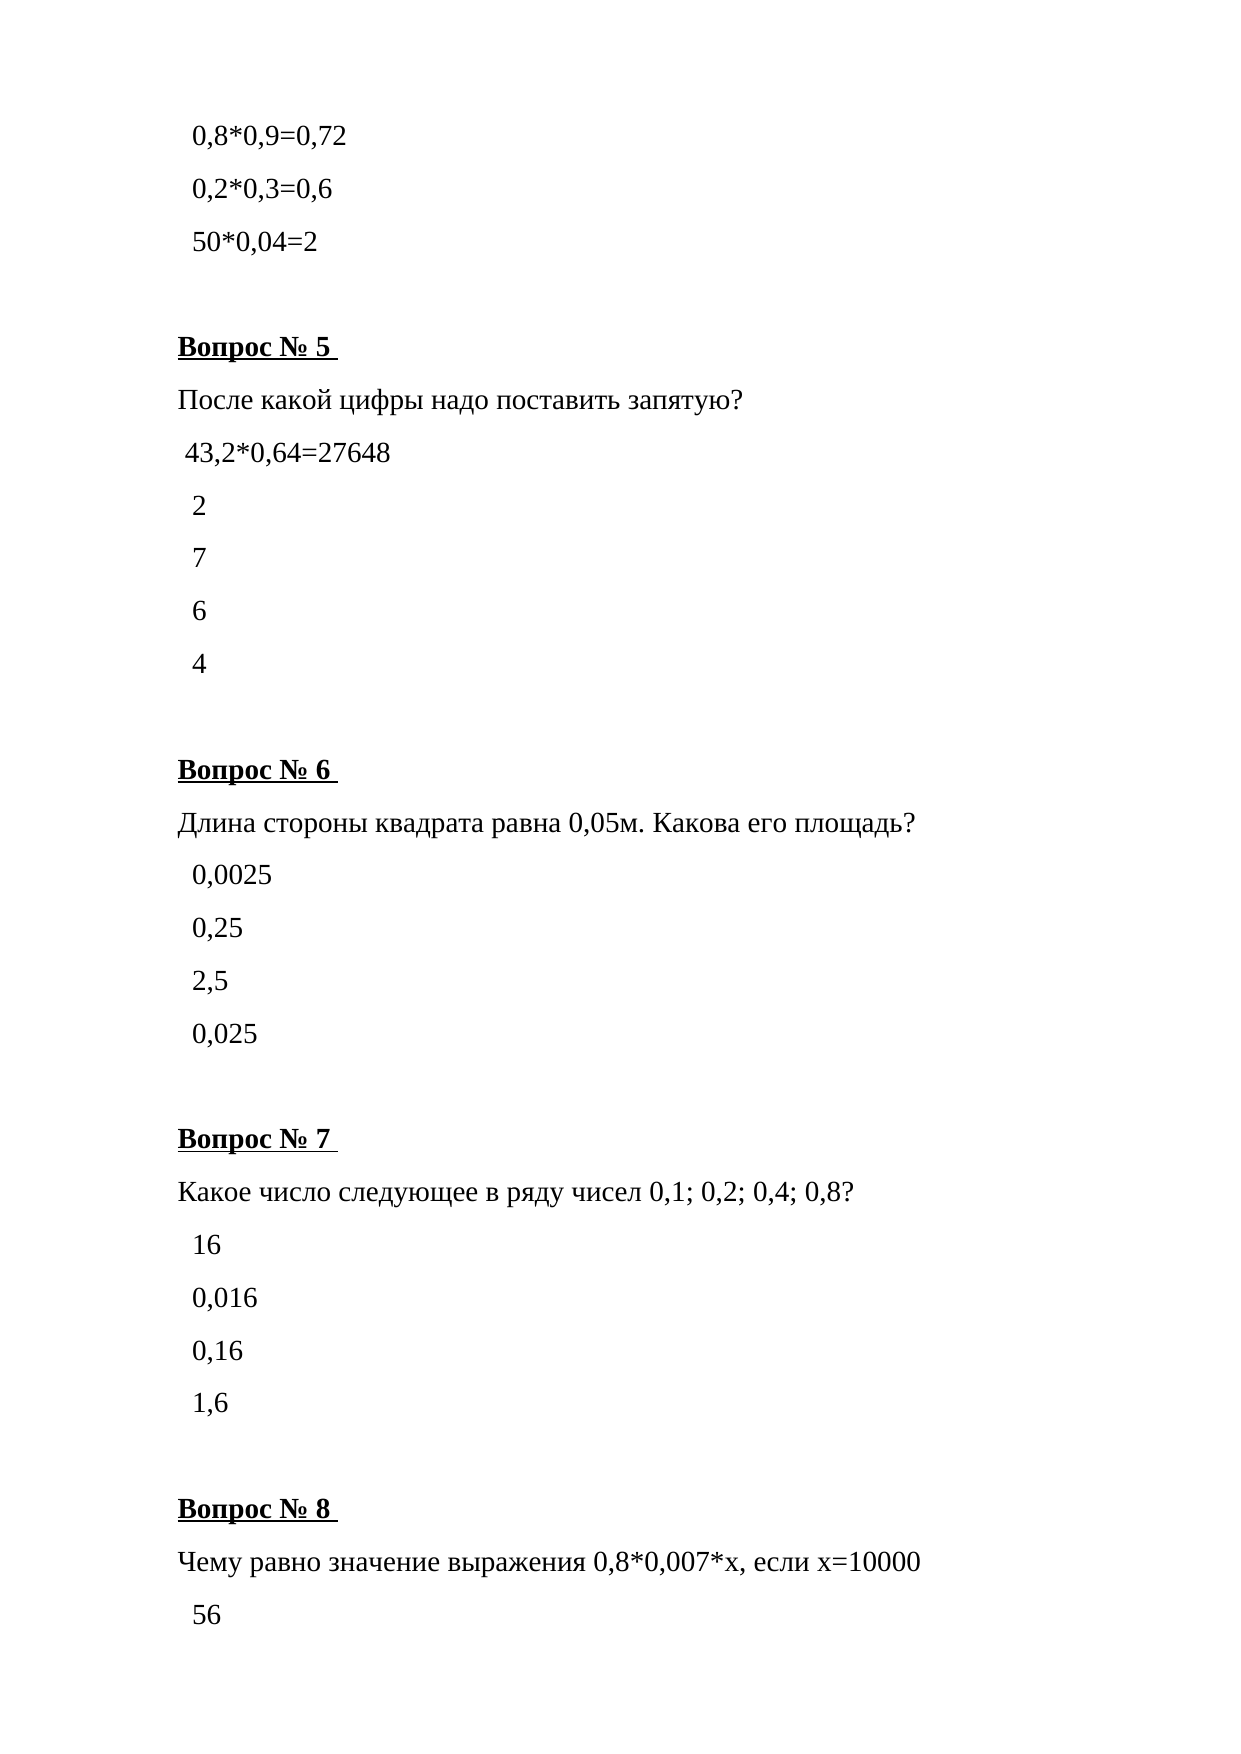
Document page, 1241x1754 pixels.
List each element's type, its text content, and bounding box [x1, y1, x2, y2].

text После какой цифры надо поставить запятую? [177, 382, 1152, 416]
text Чему равно значение выражения 0,8*0,007*х, если х=10000 [177, 1544, 1152, 1578]
text 0,16 [177, 1333, 1152, 1366]
text 16 [177, 1227, 1152, 1261]
text 7 [177, 541, 1152, 574]
text 0,016 [177, 1280, 1152, 1313]
text 2 [177, 488, 1152, 521]
text 0,025 [177, 1016, 1152, 1049]
text 6 [177, 593, 1152, 627]
text Вопрос № 5 [177, 329, 1152, 363]
text 2,5 [177, 963, 1152, 997]
text 1,6 [177, 1386, 1152, 1419]
text 50*0,04=2 [177, 224, 1152, 257]
text 43,2*0,64=27648 [177, 435, 1152, 468]
text 4 [177, 646, 1152, 680]
text 0,0025 [177, 857, 1152, 891]
text 56 [177, 1597, 1152, 1630]
text Какое число следующее в ряду чисел 0,1; 0,2; 0,4; 0,8? [177, 1174, 1152, 1208]
text 0,25 [177, 910, 1152, 944]
text 0,2*0,3=0,6 [177, 171, 1152, 204]
text Вопрос № 7 [177, 1122, 1152, 1155]
text Вопрос № 6 [177, 752, 1152, 785]
text 0,8*0,9=0,72 [177, 118, 1152, 152]
text Длина стороны квадрата равна 0,05м. Какова его площадь? [177, 805, 1152, 838]
text Вопрос № 8 [177, 1491, 1152, 1525]
